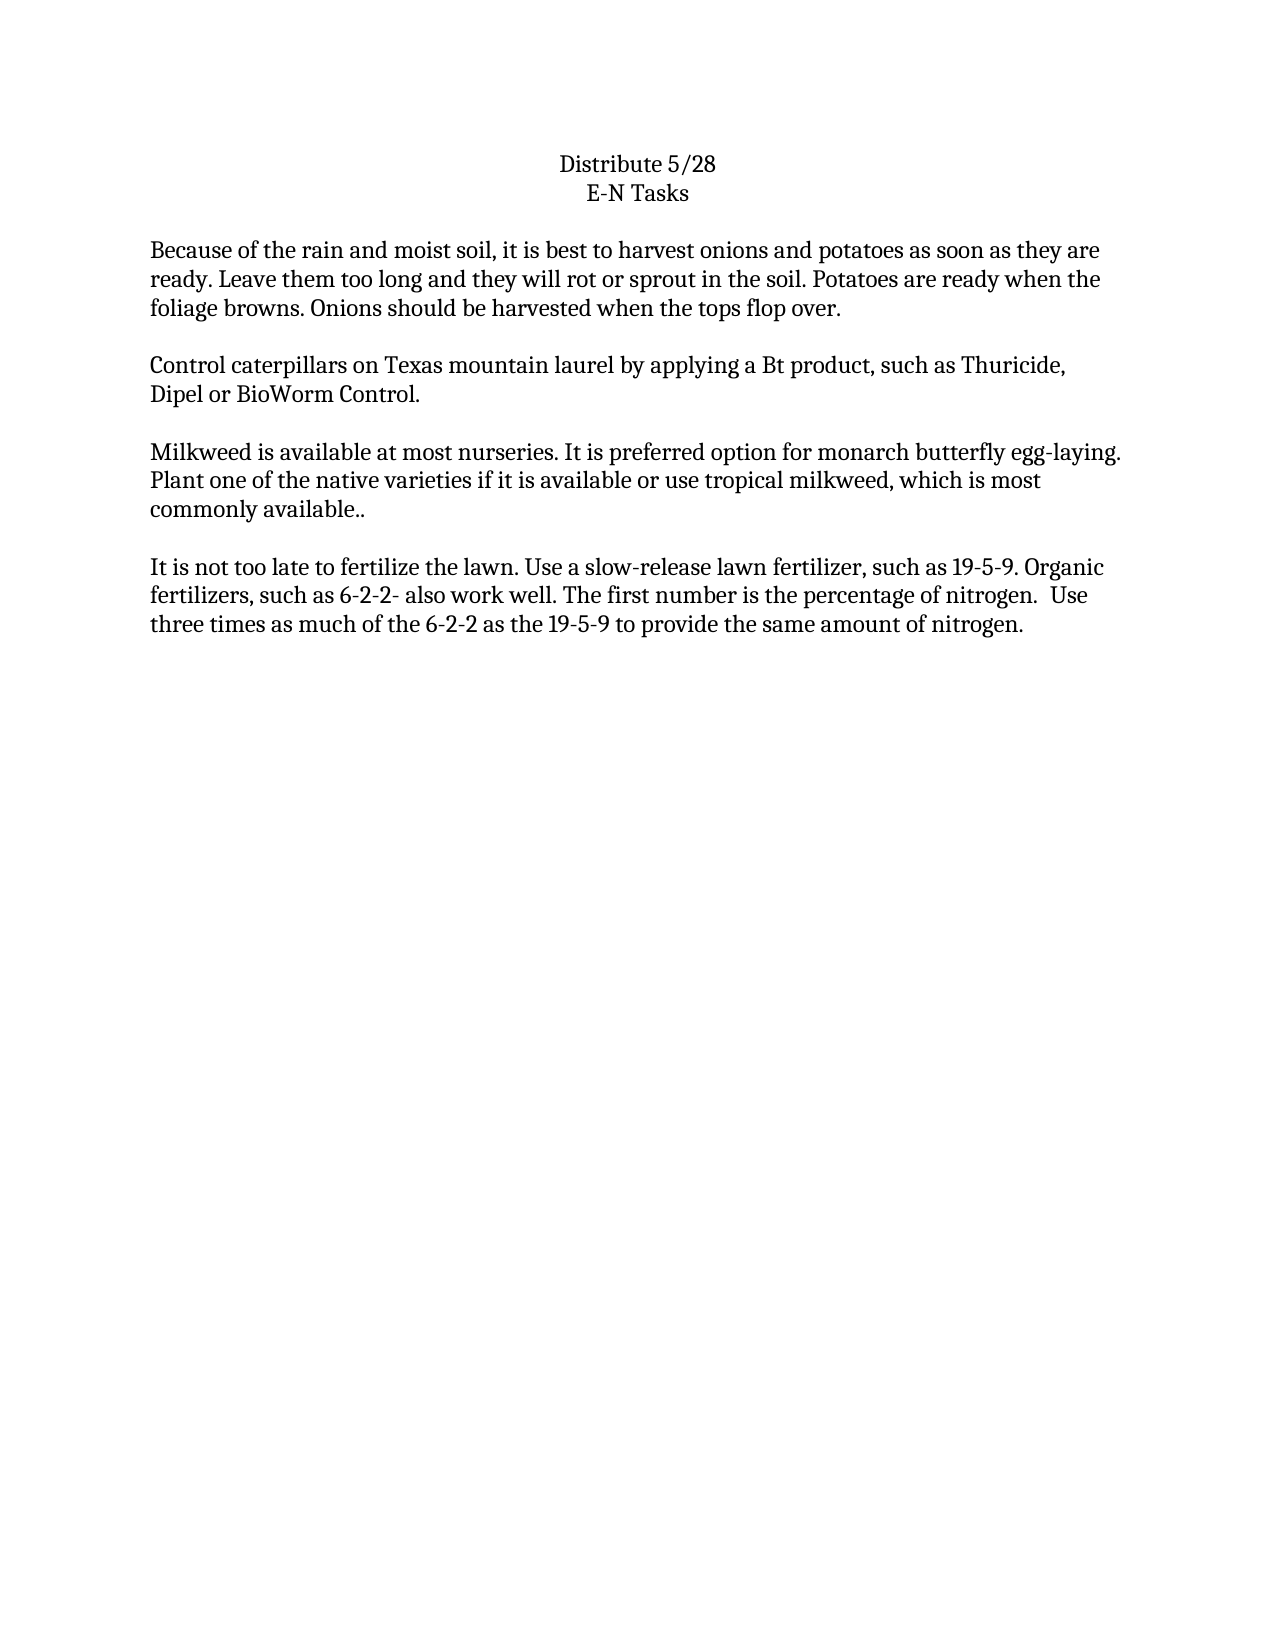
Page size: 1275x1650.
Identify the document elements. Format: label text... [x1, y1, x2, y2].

text It is not too late to fertilize the lawn. Use a slow-release lawn fertilizer, such as 19-5-9. Organic fertilizers, such as 6-2-2- also work well. The first number is the percentage of nitrogen. Use three times as much of the 6-2-2 as the 19-5-9 to provide the same amount of nitrogen. [150, 552, 1125, 639]
text Control caterpillars on Texas mountain laurel by applying a Bt product, such as Thuricide, Dipel or BioWorm Control. [150, 351, 1125, 409]
text Because of the rain and moist soil, it is best to harvest onions and potatoes as soon as they are ready. Leave them too long and they will rot or sprout in the soil. Potatoes are ready when the foliage browns. Onions should be harvested when the tops flop over. [150, 236, 1125, 322]
text Milkweed is available at most nurseries. It is preferred option for monarch butterfly egg-laying. Plant one of the native varieties if it is available or use tropical milkweed, which is most commonly available.. [150, 437, 1125, 524]
text E-N Tasks [150, 179, 1125, 207]
text Distribute 5/28 [150, 150, 1125, 179]
